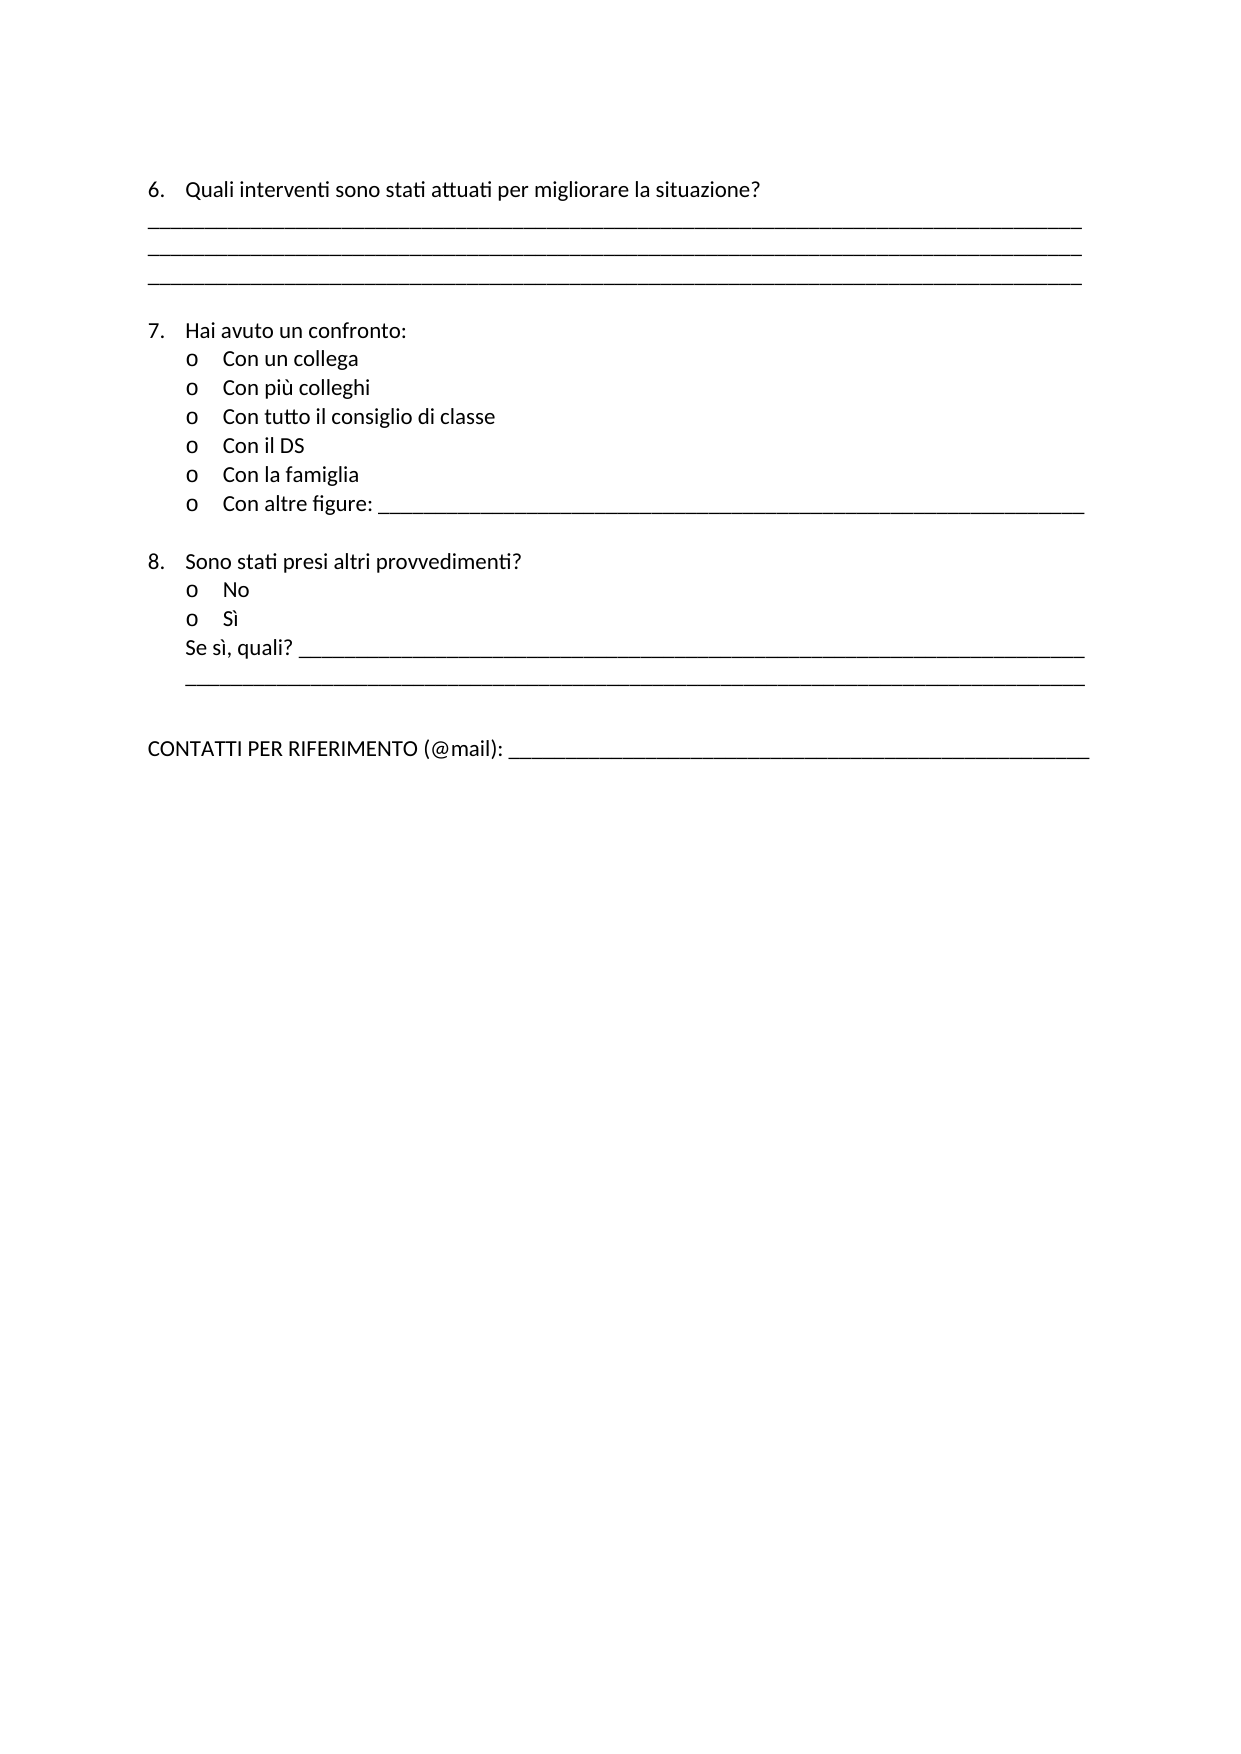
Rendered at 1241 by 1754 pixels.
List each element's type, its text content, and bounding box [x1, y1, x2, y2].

list Con più colleghi [185, 373, 1093, 402]
list __________________________________________________________________________________ [148, 260, 1093, 288]
list Con altre figure: ______________________________________________________________ [185, 489, 1093, 519]
list Sono stati presi altri provvedimenti? [148, 547, 1093, 575]
list Con un collega [185, 344, 1093, 373]
list Hai avuto un confronto: [148, 316, 1093, 344]
list Sì [185, 604, 1093, 633]
list __________________________________________________________________________________ [148, 232, 1093, 260]
text CONTATTI PER RIFERIMENTO (@mail): ___________________________________________________ [148, 734, 1093, 762]
list _______________________________________________________________________________ [185, 661, 1093, 689]
list __________________________________________________________________________________ [148, 204, 1093, 232]
list Con la famiglia [185, 460, 1093, 489]
list Se sì, quali? _____________________________________________________________________ [185, 633, 1093, 661]
list Con tutto il consiglio di classe [185, 402, 1093, 431]
list Quali interventi sono stati attuati per migliorare la situazione? [148, 176, 1093, 204]
list No [185, 575, 1093, 604]
list Con il DS [185, 431, 1093, 460]
